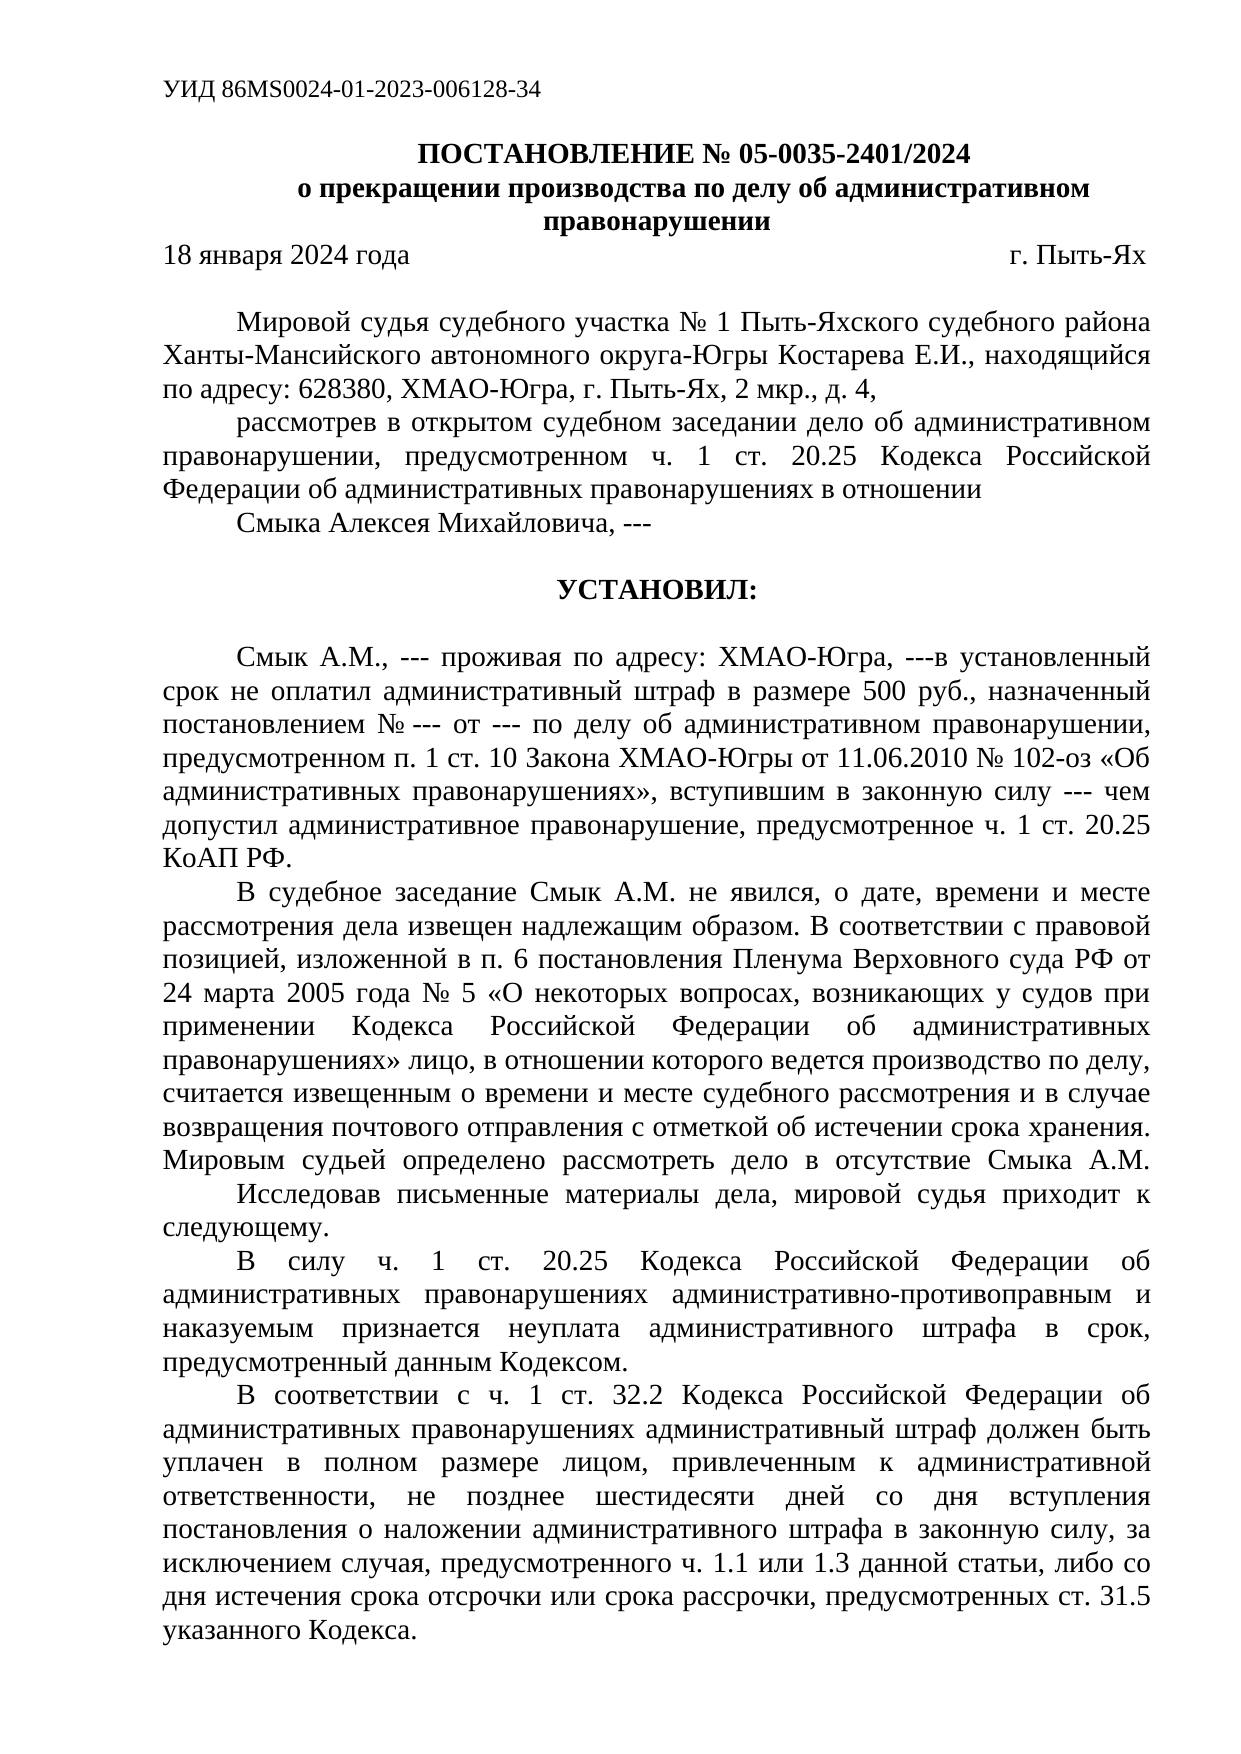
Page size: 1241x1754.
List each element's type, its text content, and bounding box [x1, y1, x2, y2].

text Мировой судья судебного участка № 1 Пыть-Яхского судебного района Ханты-Мансийского автономного округа-Югры Костарева Е.И., находящийся по адресу: 628380, ХМАО-Югра, г. Пыть-Ях, 2 мкр., д. 4, [162, 304, 1152, 404]
text о прекращении производства по делу об административном правонарушении [162, 170, 1152, 237]
text В силу ч. 1 ст. 20.25 Кодекса Российской Федерации об административных правонарушениях административно-противоправным и наказуемым признается неуплата административного штрафа в срок, предусмотренный данным Кодексом. [162, 1243, 1152, 1377]
text Смык А.М., --- проживая по адресу: ХМАО-Югра, ---в установленный срок не оплатил административный штраф в размере 500 руб., назначенный постановлением № --- от --- по делу об административном правонарушении, предусмотренном п. 1 ст. 10 Закона ХМАО-Югры от 11.06.2010 № 102-оз «Об административных правонарушениях», вступившим в законную силу --- чем допустил административное правонарушение, предусмотренное ч. 1 ст. 20.25 КоАП РФ. [162, 639, 1152, 874]
text УСТАНОВИЛ: [162, 572, 1152, 606]
text Смыка Алексея Михайловича, --- [236, 505, 1152, 539]
text В соответствии с ч. 1 ст. 32.2 Кодекса Российской Федерации об административных правонарушениях административный штраф должен быть уплачен в полном размере лицом, привлеченным к административной ответственности, не позднее шестидесяти дней со дня вступления постановления о наложении административного штрафа в законную силу, за исключением случая, предусмотренного ч. 1.1 или 1.3 данной статьи, либо со дня истечения срока отсрочки или срока рассрочки, предусмотренных ст. 31.5 указанного Кодекса. [162, 1377, 1152, 1646]
text 18 января 2024 года г. Пыть-Ях [162, 237, 1152, 270]
text ПОСТАНОВЛЕНИЕ № 05-0035-2401/2024 [162, 136, 1152, 170]
text рассмотрев в открытом судебном заседании дело об административном правонарушении, предусмотренном ч. 1 ст. 20.25 Кодекса Российской Федерации об административных правонарушениях в отношении [162, 404, 1152, 505]
text В судебное заседание Смык А.М. не явился, о дате, времени и месте рассмотрения дела извещен надлежащим образом. В соответствии с правовой позицией, изложенной в п. 6 постановления Пленума Верховного суда РФ от 24 марта 2005 года № 5 «О некоторых вопросах, возникающих у судов при применении Кодекса Российской Федерации об административных правонарушениях» лицо, в отношении которого ведется производство по делу, считается извещенным о времени и месте судебного рассмотрения и в случае возвращения почтового отправления с отметкой об истечении срока хранения. Мировым судьей определено рассмотреть дело в отсутствие Смыка А.М. Исследовав письменные материалы дела, мировой судья приходит к следующему. [162, 874, 1152, 1243]
